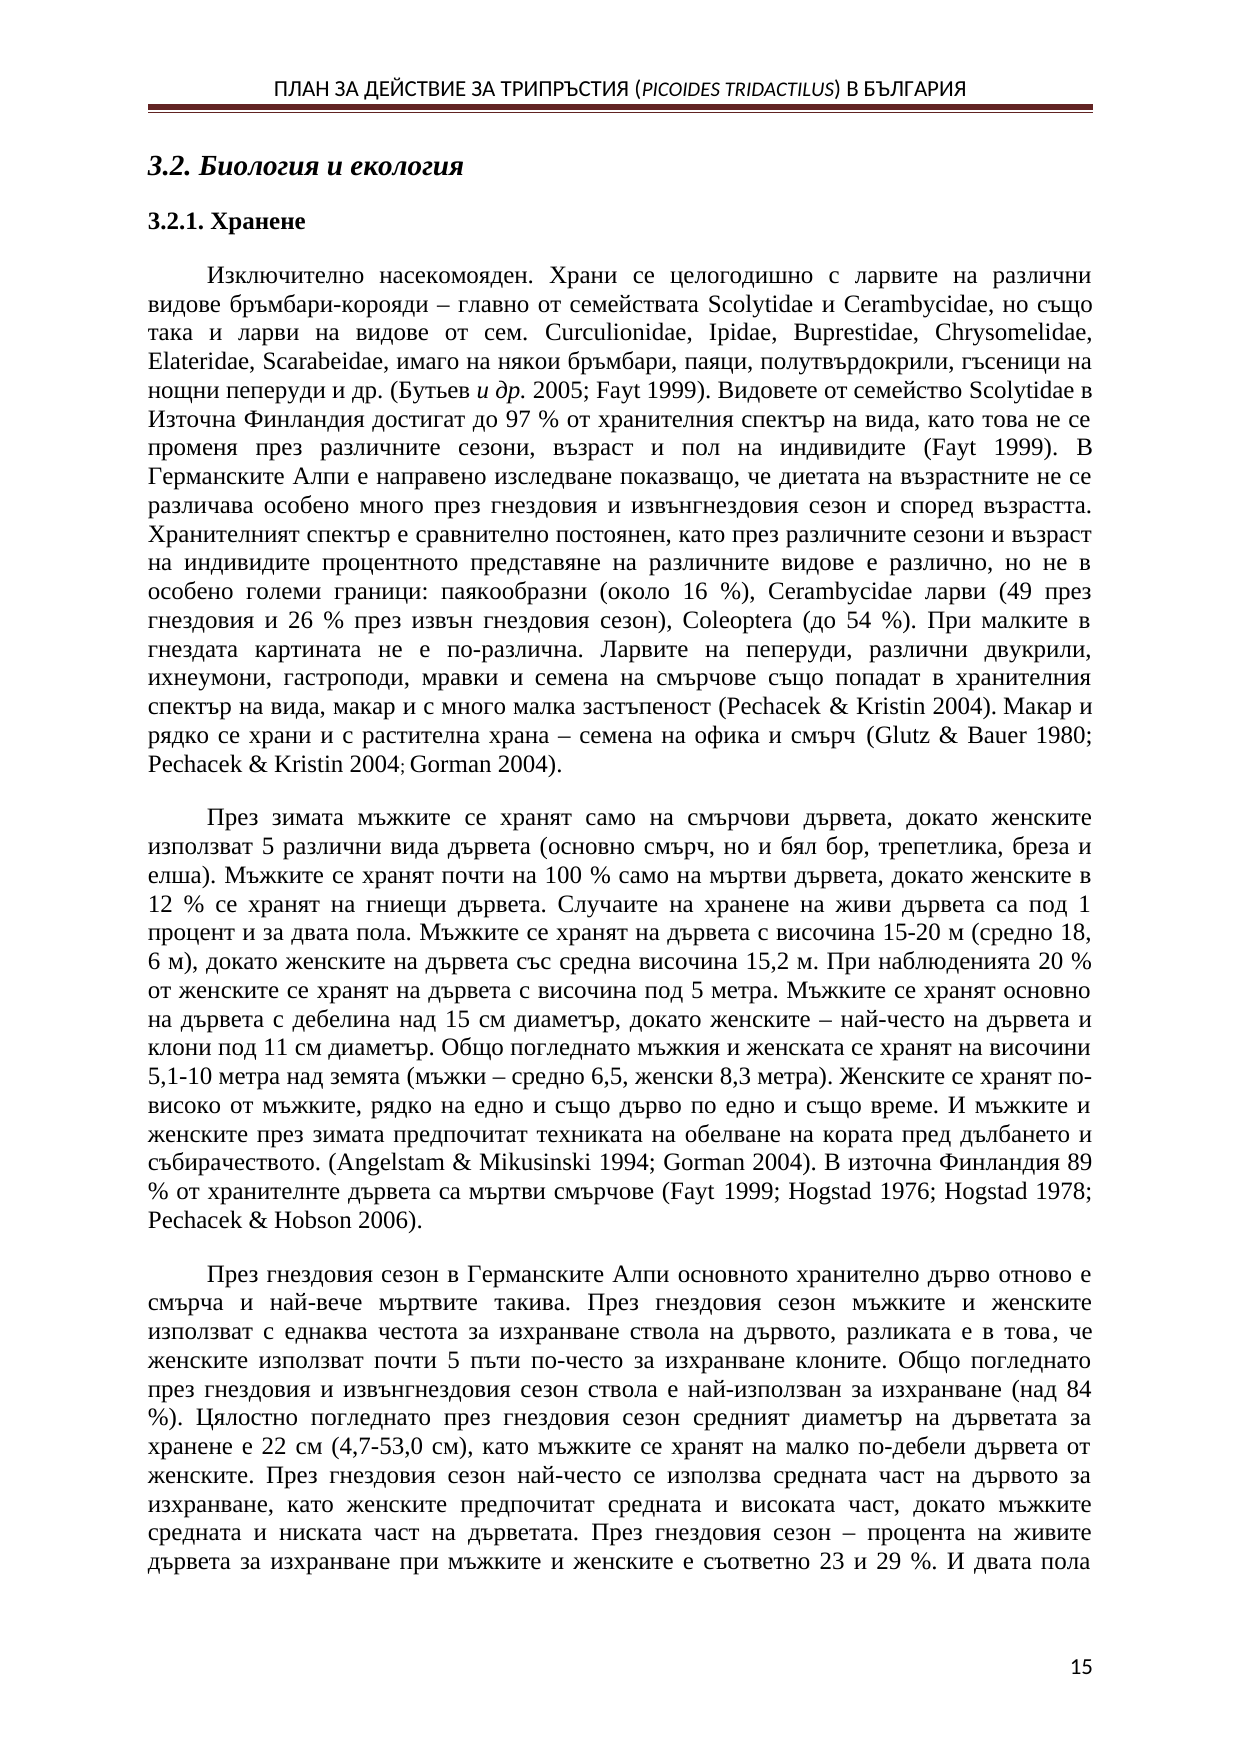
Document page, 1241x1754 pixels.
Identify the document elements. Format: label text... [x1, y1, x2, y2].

text Изключително насекомояден. Храни се целогодишно с ларвите на различни видове бръмбари-корояди – главно от семействата Scolytidae и Cerambycidae, но също така и ларви на видове от сем. Curculionidae, Ipidae, Buprestidae, Chrysomelidae, Elateridae, Scarabeidae, имаго на някои бръмбари, паяци, полутвърдокрили, гъсеници на нощни пеперуди и др. (Бутьев и др. 2005; Fayt 1999). Видовете от семейство Scolytidae в Източна Финландия достигат до 97 % от хранителния спектър на вида, като това не се променя през различните сезони, възраст и пол на индивидите (Fayt 1999). В Германските Алпи е направено изследване показващо, че диетата на възрастните не се различава особено много през гнездовия и извънгнездовия сезон и според възрастта. Хранителният спектър е сравнително постоянен, като през различните сезони и възраст на индивидите процентното представяне на различните видове е различно, но не в особено големи граници: паякообразни (около 16 %), Cerambycidae ларви (49 през гнездовия и 26 % през извън гнездовия сезон), Coleoptera (до 54 %). При малките в гнездата картината не е по-различна. Ларвите на пеперуди, различни двукрили, ихнеумони, гастроподи, мравки и семена на смърчове също попадат в хранителния спектър на вида, макар и с много малка застъпеност (Pechacek & Kristin 2004). Макар и рядко се храни и с растителна храна – семена на офика и смърч (Glutz & Bauer 1980; Pechacek & Kristin 2004; Gorman 2004). [148, 260, 1093, 777]
text През зимата мъжките се хранят само на смърчови дървета, докато женските използват 5 различни вида дървета (основно смърч, но и бял бор, трепетлика, бреза и елша). Мъжките се хранят почти на 100 % само на мъртви дървета, докато женските в 12 % се хранят на гниещи дървета. Случаите на хранене на живи дървета са под 1 процент и за двата пола. Мъжките се хранят на дървета с височина 15-20 м (средно 18, 6 м), докато женските на дървета със средна височина 15,2 м. При наблюденията 20 % от женските се хранят на дървета с височина под 5 метра. Мъжките се хранят основно на дървета с дебелина над 15 см диаметър, докато женските – най-често на дървета и клони под 11 см диаметър. Общо погледнато мъжкия и женската се хранят на височини 5,1-10 метра над земята (мъжки – средно 6,5, женски 8,3 метра). Женските се хранят по-високо от мъжките, рядко на едно и също дърво по едно и също време. И мъжките и женските през зимата предпочитат техниката на обелване на кората пред дълбането и събирачеството. (Angelstam & Mikusinski 1994; Gorman 2004). В източна Финландия 89 % от хранителнте дървета са мъртви смърчове (Fayt 1999; Hogstad 1976; Hogstad 1978; Pechacek & Hobson 2006). [148, 802, 1093, 1234]
subtitle 3.2. Биология и екология [148, 148, 1093, 181]
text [148, 1259, 1093, 1575]
subtitle 3.2.1. Хранене [148, 206, 1093, 235]
